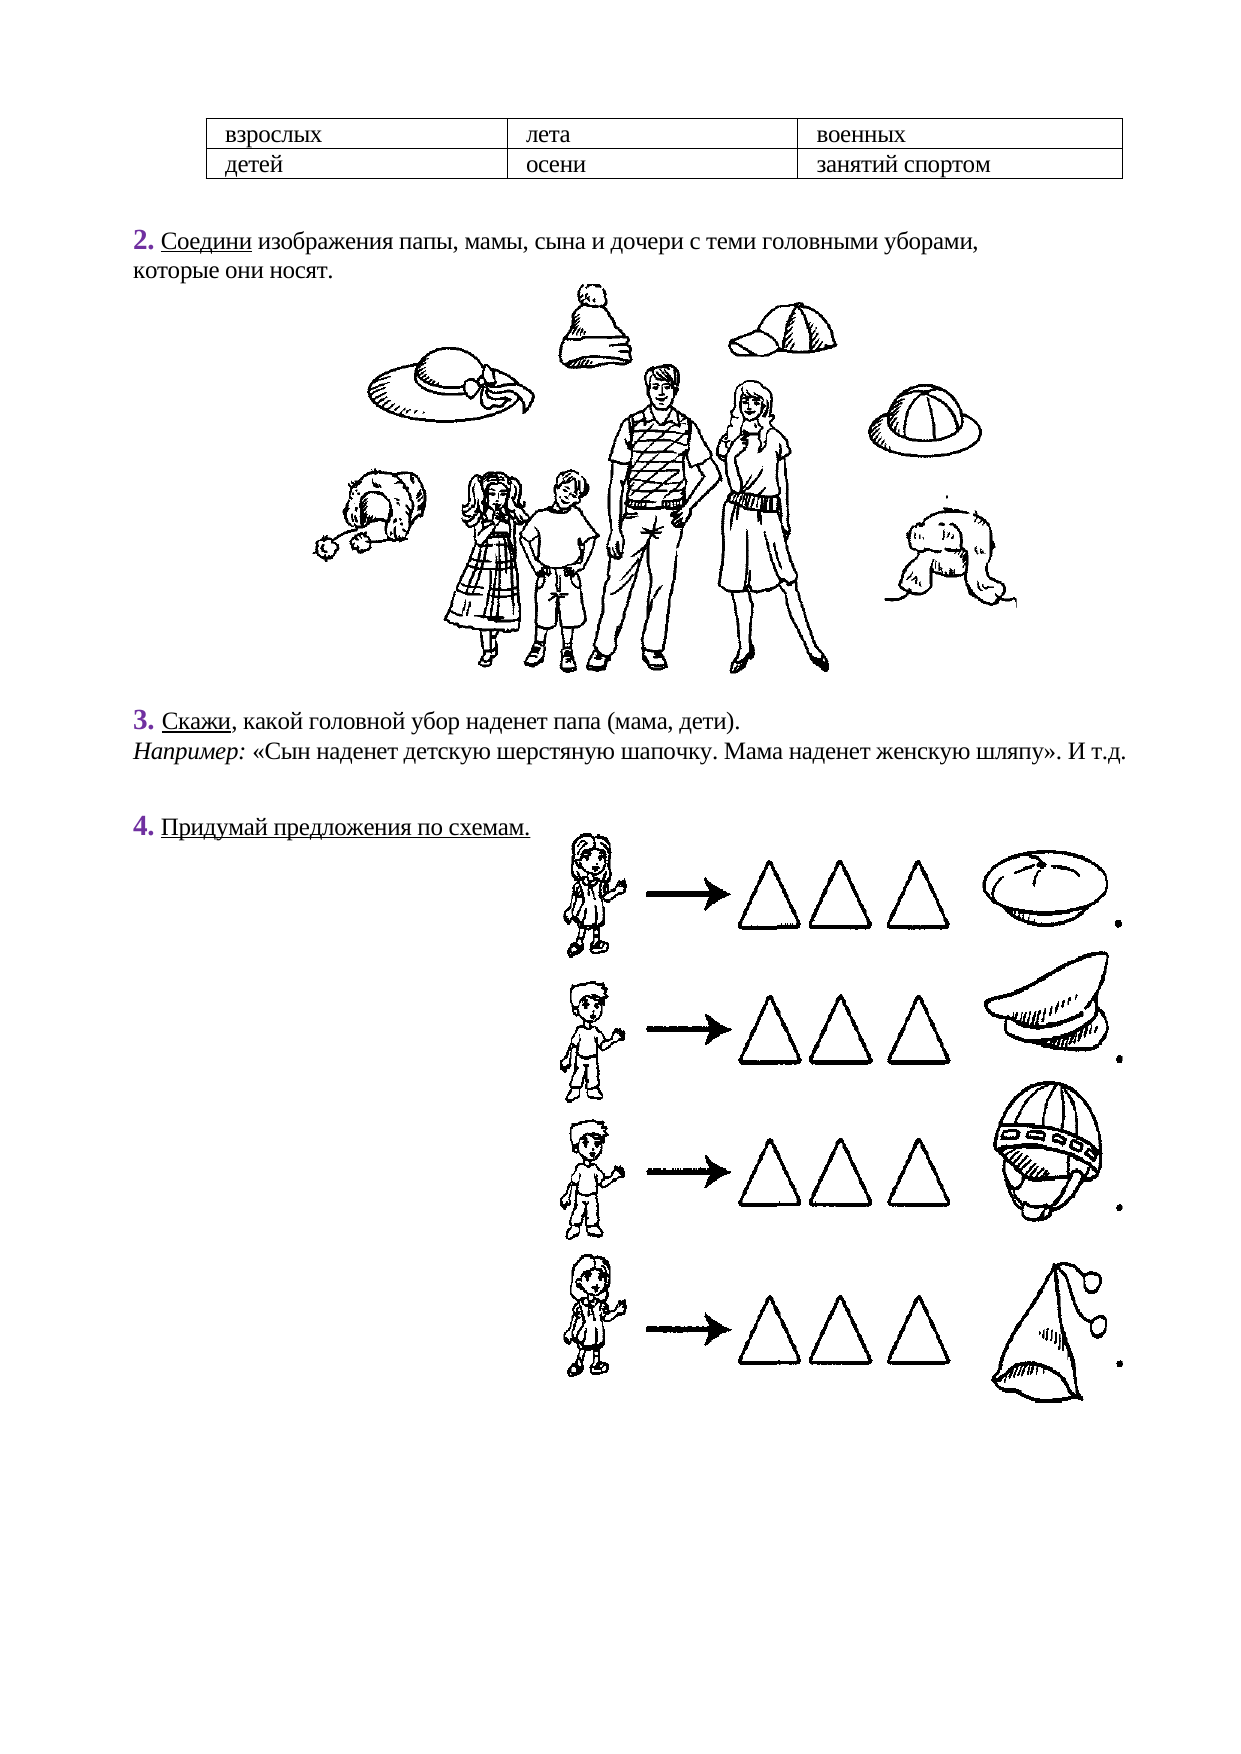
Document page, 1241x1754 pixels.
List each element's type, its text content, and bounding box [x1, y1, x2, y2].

picture [556, 824, 1130, 1403]
text 4. Придумай предложения по схемам. [133, 808, 1152, 841]
text которые они носят. [133, 256, 1152, 284]
table_cell занятий спортом [798, 149, 1122, 178]
table_cell взрослых [207, 119, 507, 148]
text 3. Скажи, какой головной убор наденет папа (мама, дети). [133, 702, 1152, 736]
table_cell осени [508, 149, 797, 178]
table_cell военных [798, 119, 1122, 148]
picture [312, 284, 1017, 674]
text Например: «Сын наденет детскую шерстяную шапочку. Мама наденет женскую шляпу». И т.д. [133, 736, 1152, 764]
table_cell лета [508, 119, 797, 148]
table_cell детей [207, 149, 507, 178]
text 2. Соедини изображения папы, мамы, сына и дочери с теми головными уборами, [133, 222, 1152, 256]
